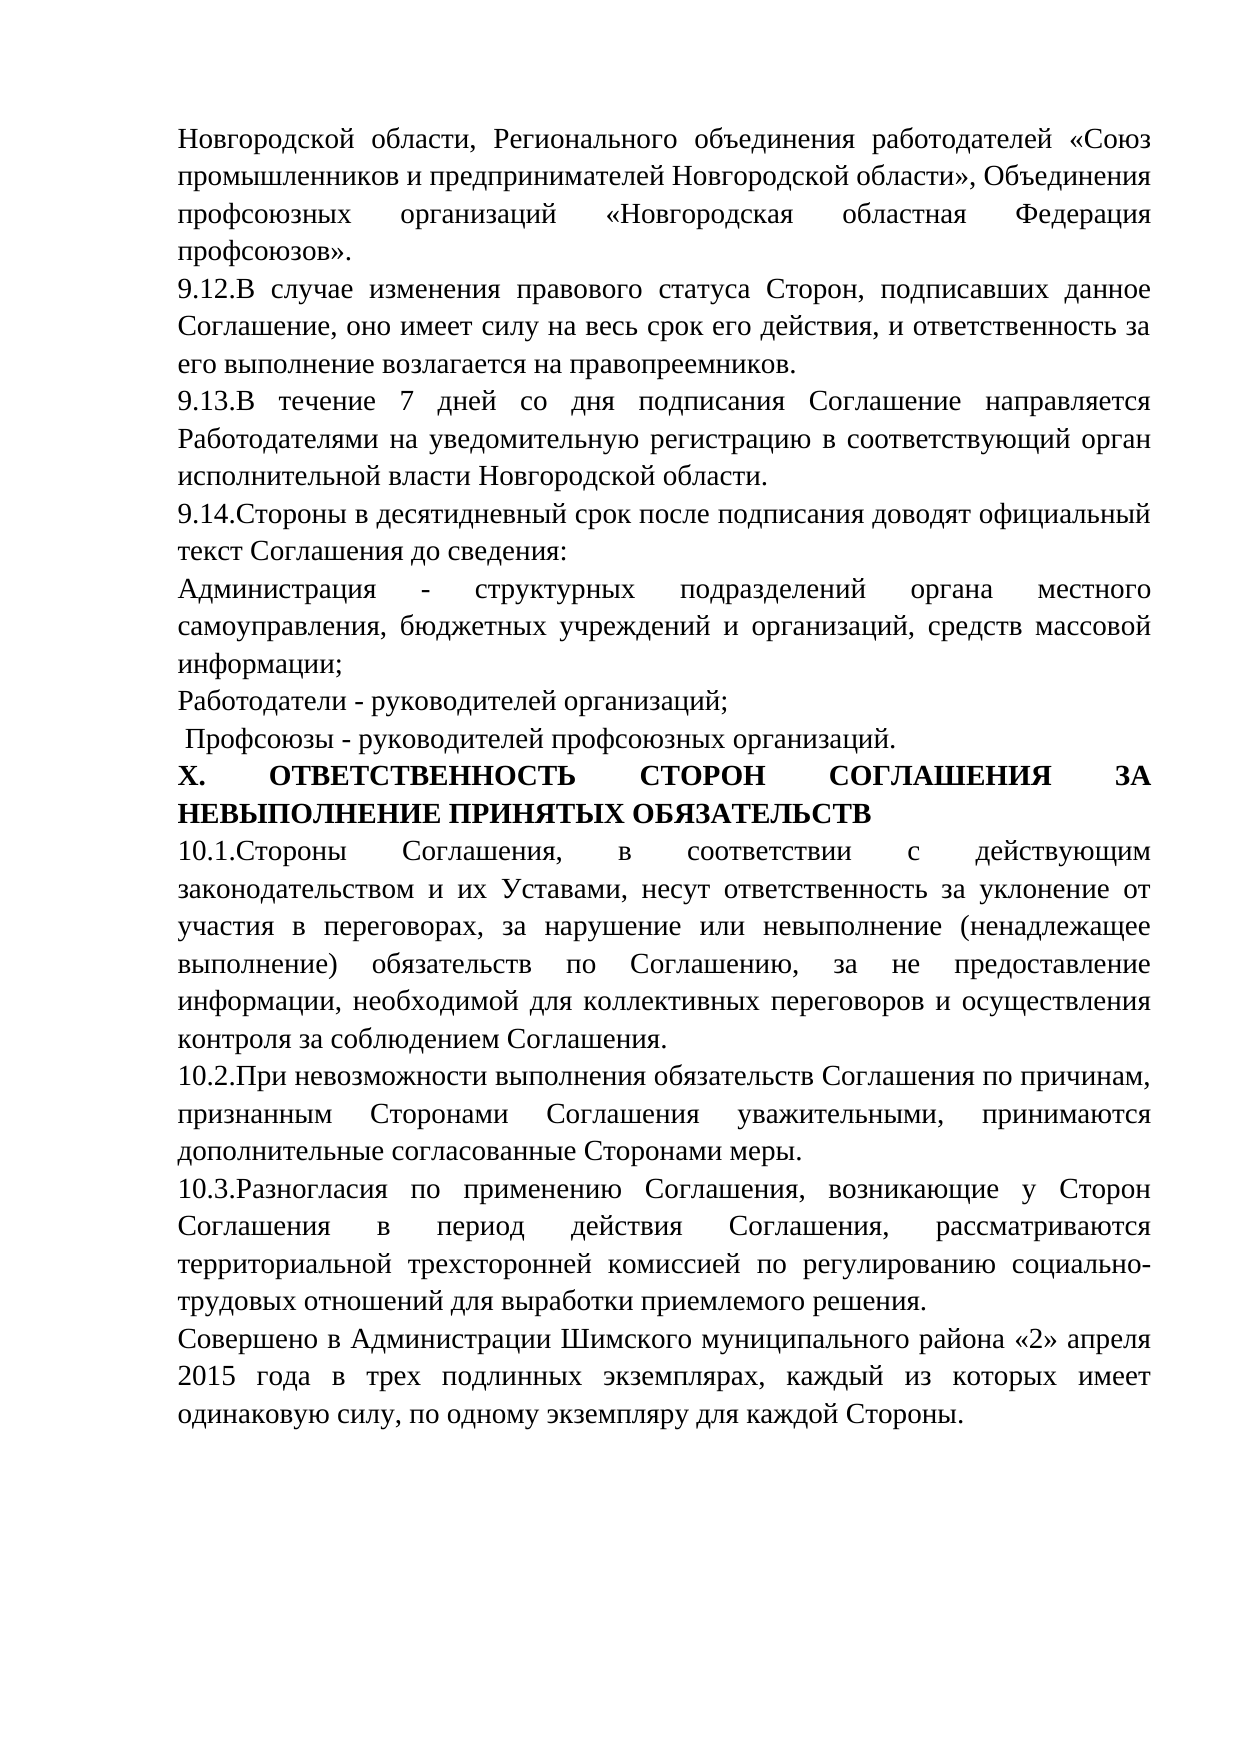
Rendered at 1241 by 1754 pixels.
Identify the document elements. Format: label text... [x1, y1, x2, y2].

text Администрация - структурных подразделений органа местного самоуправления, бюджетных учреждений и организаций, средств массовой информации; [177, 568, 1152, 681]
text Работодатели - руководителей организаций; [177, 681, 1152, 718]
text Профсоюзы - руководителей профсоюзных организаций. [177, 718, 1152, 756]
text 9.13.В течение 7 дней со дня подписания Соглашение направляется Работодателями на уведомительную регистрацию в соответствующий орган исполнительной власти Новгородской области. [177, 381, 1152, 493]
text 9.14.Стороны в десятидневный срок после подписания доводят официальный текст Соглашения до сведения: [177, 493, 1152, 568]
text Совершено в Администрации Шимского муниципального района «2» апреля 2015 года в трех подлинных экземплярах, каждый из которых имеет одинаковую силу, по одному экземпляру для каждой Стороны. [177, 1318, 1152, 1431]
text 10.3.Разногласия по применению Соглашения, возникающие у Сторон Соглашения в период действия Соглашения, рассматриваются территориальной трехсторонней комиссией по регулированию социально-трудовых отношений для выработки приемлемого решения. [177, 1168, 1152, 1318]
text 10.1.Стороны Соглашения, в соответствии с действующим законодательством и их Уставами, несут ответственность за уклонение от участия в переговорах, за нарушение или невыполнение (ненадлежащее выполнение) обязательств по Соглашению, за не предоставление информации, необходимой для коллективных переговоров и осуществления контроля за соблюдением Соглашения. [177, 831, 1152, 1056]
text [177, 118, 1152, 268]
text X. ОТВЕТСТВЕННОСТЬ СТОРОН СОГЛАШЕНИЯ ЗА НЕВЫПОЛНЕНИЕ ПРИНЯТЫХ ОБЯЗАТЕЛЬСТВ [177, 756, 1152, 831]
text 10.2.При невозможности выполнения обязательств Соглашения по причинам, признанным Сторонами Соглашения уважительными, принимаются дополнительные согласованные Сторонами меры. [177, 1056, 1152, 1168]
text 9.12.В случае изменения правового статуса Сторон, подписавших данное Соглашение, оно имеет силу на весь срок его действия, и ответственность за его выполнение возлагается на правопреемников. [177, 268, 1152, 381]
